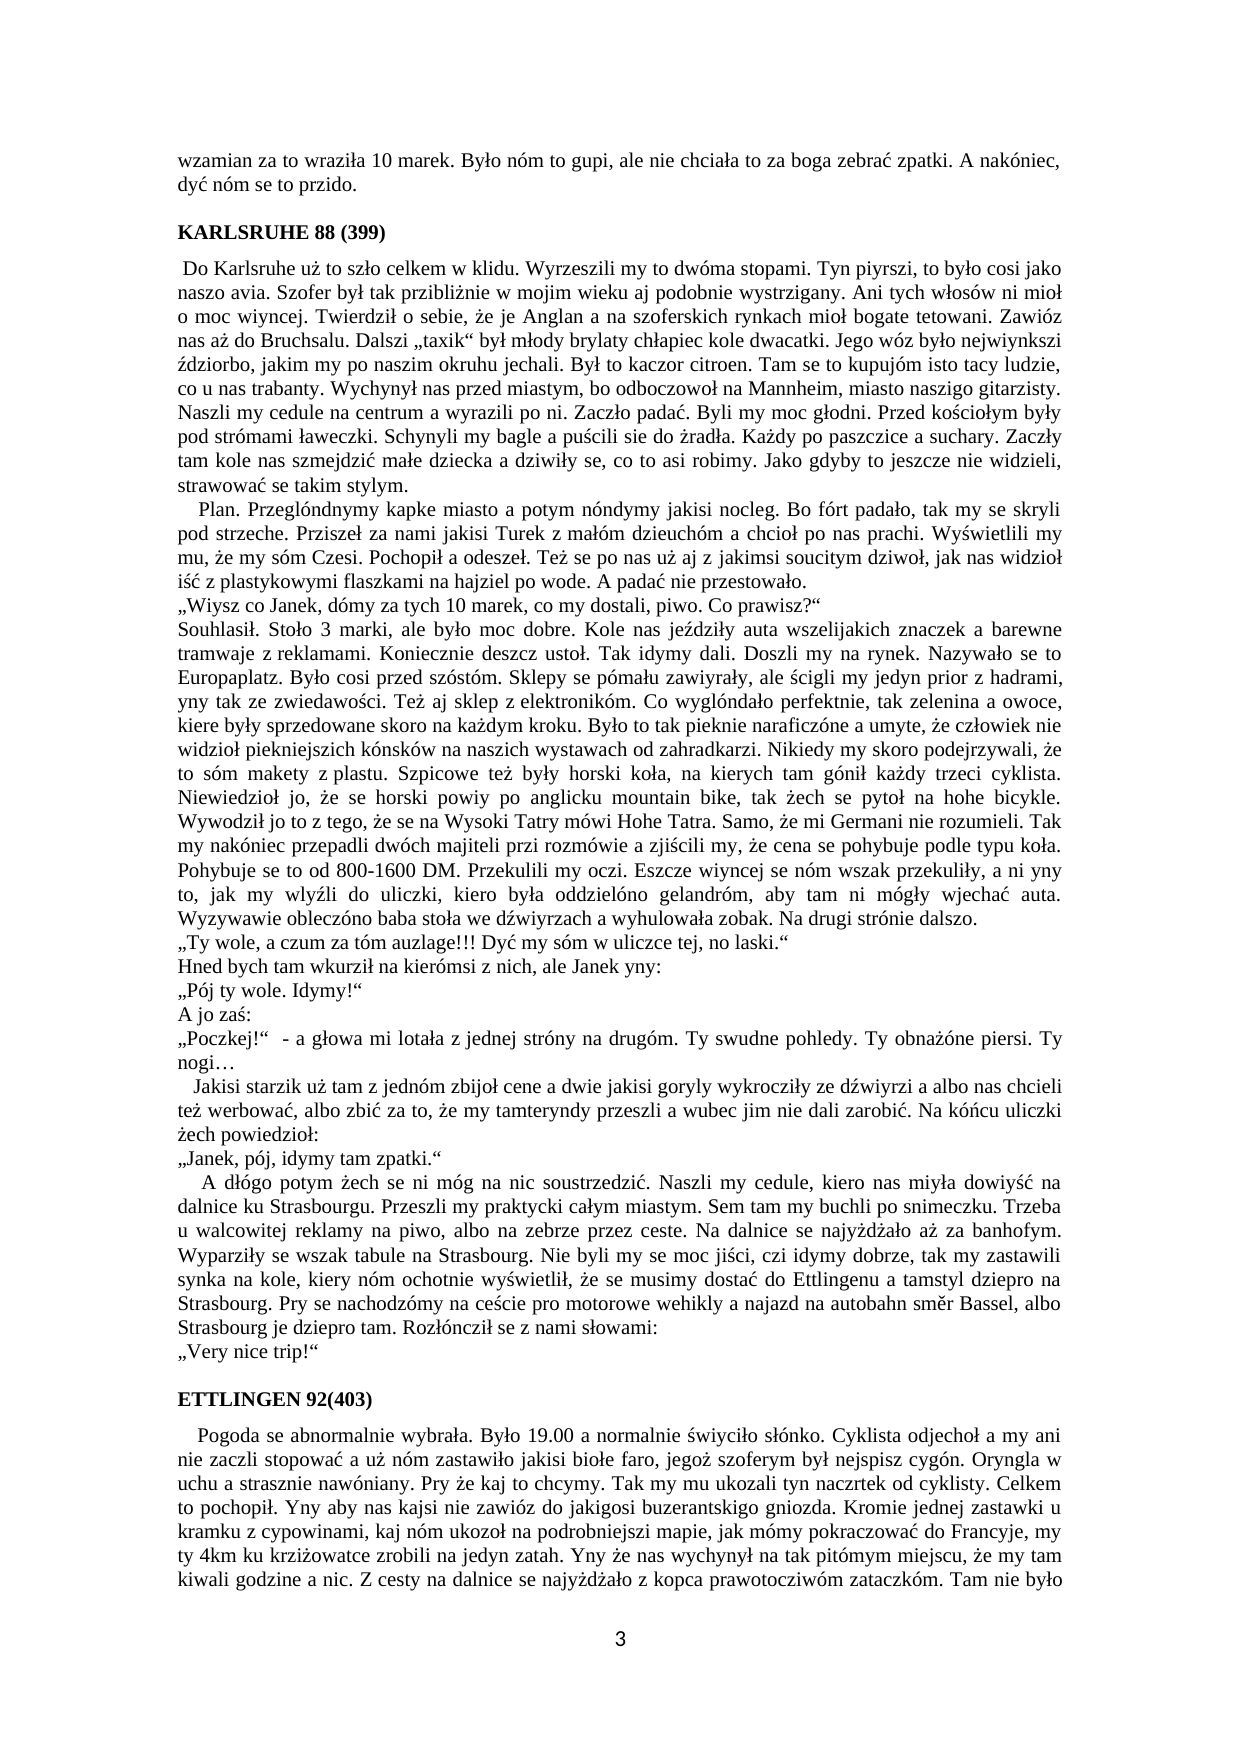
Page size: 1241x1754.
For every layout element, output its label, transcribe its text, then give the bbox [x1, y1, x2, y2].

text Hned bych tam wkurził na kierómsi z nich, ale Janek yny: [177, 954, 1063, 978]
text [177, 148, 1063, 196]
text Jakisi starzik uż tam z jednóm zbijoł cene a dwie jakisi goryly wykrocziły ze dźwiyrzi a albo nas chcieli też werbować, albo zbić za to, że my tamteryndy przeszli a wubec jim nie dali zarobić. Na kóńcu uliczki żech powiedzioł: [177, 1074, 1063, 1146]
text „Poczkej!“ - a głowa mi lotała z jednej stróny na drugóm. Ty swudne pohledy. Ty obnażóne piersi. Ty nogi… [177, 1026, 1063, 1074]
text „Ty wole, a czum za tóm auzlage!!! Dyć my sóm w uliczce tej, no laski.“ [177, 930, 1063, 954]
text A jo zaś: [177, 1002, 1063, 1026]
text „Janek, pój, idymy tam zpatki.“ [177, 1146, 1063, 1170]
text KARLSRUHE 88 (399) [177, 220, 1063, 244]
text ETTLINGEN 92(403) [177, 1387, 1063, 1411]
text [177, 1423, 1063, 1591]
text „Very nice trip!“ [177, 1339, 1063, 1363]
text „Pój ty wole. Idymy!“ [177, 978, 1063, 1002]
text Plan. Przeglóndnymy kapke miasto a potym nóndymy jakisi nocleg. Bo fórt padało, tak my se skryli pod strzeche. Prziszeł za nami jakisi Turek z małóm dzieuchóm a chcioł po nas prachi. Wyświetlili my mu, że my sóm Czesi. Pochopił a odeszeł. Też se po nas uż aj z jakimsi soucitym dziwoł, jak nas widzioł iść z plastykowymi flaszkami na hajziel po wode. A padać nie przestowało. [177, 497, 1063, 593]
text „Wiysz co Janek, dómy za tych 10 marek, co my dostali, piwo. Co prawisz?“ [177, 593, 1063, 617]
text A dłógo potym żech se ni móg na nic soustrzedzić. Naszli my cedule, kiero nas miyła dowiyść na dalnice ku Strasbourgu. Przeszli my praktycki całym miastym. Sem tam my buchli po snimeczku. Trzeba u walcowitej reklamy na piwo, albo na zebrze przez ceste. Na dalnice se najyżdżało aż za banhofym. Wyparziły se wszak tabule na Strasbourg. Nie byli my se moc jiści, czi idymy dobrze, tak my zastawili synka na kole, kiery nóm ochotnie wyświetlił, że se musimy dostać do Ettlingenu a tamstyl dziepro na Strasbourg. Pry se nachodzómy na ceście pro motorowe wehikly a najazd na autobahn směr Bassel, albo Strasbourg je dziepro tam. Rozłóncził se z nami słowami: [177, 1170, 1063, 1339]
text Do Karlsruhe uż to szło celkem w klidu. Wyrzeszili my to dwóma stopami. Tyn piyrszi, to było cosi jako naszo avia. Szofer był tak przibliżnie w mojim wieku aj podobnie wystrzigany. Ani tych włosów ni mioł o moc wiyncej. Twierdził o sebie, że je Anglan a na szoferskich rynkach mioł bogate tetowani. Zawióz nas aż do Bruchsalu. Dalszi „taxik“ był młody brylaty chłapiec kole dwacatki. Jego wóz było nejwiynkszi ździorbo, jakim my po naszim okruhu jechali. Był to kaczor citroen. Tam se to kupujóm isto tacy ludzie, co u nas trabanty. Wychynył nas przed miastym, bo odboczowoł na Mannheim, miasto naszigo gitarzisty. Naszli my cedule na centrum a wyrazili po ni. Zaczło padać. Byli my moc głodni. Przed kościołym były pod strómami ławeczki. Schynyli my bagle a puścili sie do żradła. Każdy po paszczice a suchary. Zaczły tam kole nas szmejdzić małe dziecka a dziwiły se, co to asi robimy. Jako gdyby to jeszcze nie widzieli, strawować se takim stylym. [177, 256, 1063, 497]
text Souhlasił. Stoło 3 marki, ale było moc dobre. Kole nas jeździły auta wszelijakich znaczek a barewne tramwaje z reklamami. Koniecznie deszcz ustoł. Tak idymy dali. Doszli my na rynek. Nazywało se to Europaplatz. Było cosi przed szóstóm. Sklepy se pómału zawiyrały, ale ścigli my jedyn prior z hadrami, yny tak ze zwiedawości. Też aj sklep z elektronikóm. Co wyglóndało perfektnie, tak zelenina a owoce, kiere były sprzedowane skoro na każdym kroku. Było to tak pieknie naraficzóne a umyte, że człowiek nie widzioł piekniejszich kónsków na naszich wystawach od zahradkarzi. Nikiedy my skoro podejrzywali, że to sóm makety z plastu. Szpicowe też były horski koła, na kierych tam gónił każdy trzeci cyklista. Niewiedzioł jo, że se horski powiy po anglicku mountain bike, tak żech se pytoł na hohe bicykle. Wywodził jo to z tego, że se na Wysoki Tatry mówi Hohe Tatra. Samo, że mi Germani nie rozumieli. Tak my nakóniec przepadli dwóch majiteli przi rozmówie a zjiścili my, że cena se pohybuje podle typu koła. Pohybuje se to od 800-1600 DM. Przekulili my oczi. Eszcze wiyncej se nóm wszak przekuliły, a ni yny to, jak my wlyźli do uliczki, kiero była oddzielóno gelandróm, aby tam ni mógły wjechać auta. Wyzywawie obleczóno baba stoła we dźwiyrzach a wyhulowała zobak. Na drugi strónie dalszo. [177, 617, 1063, 930]
